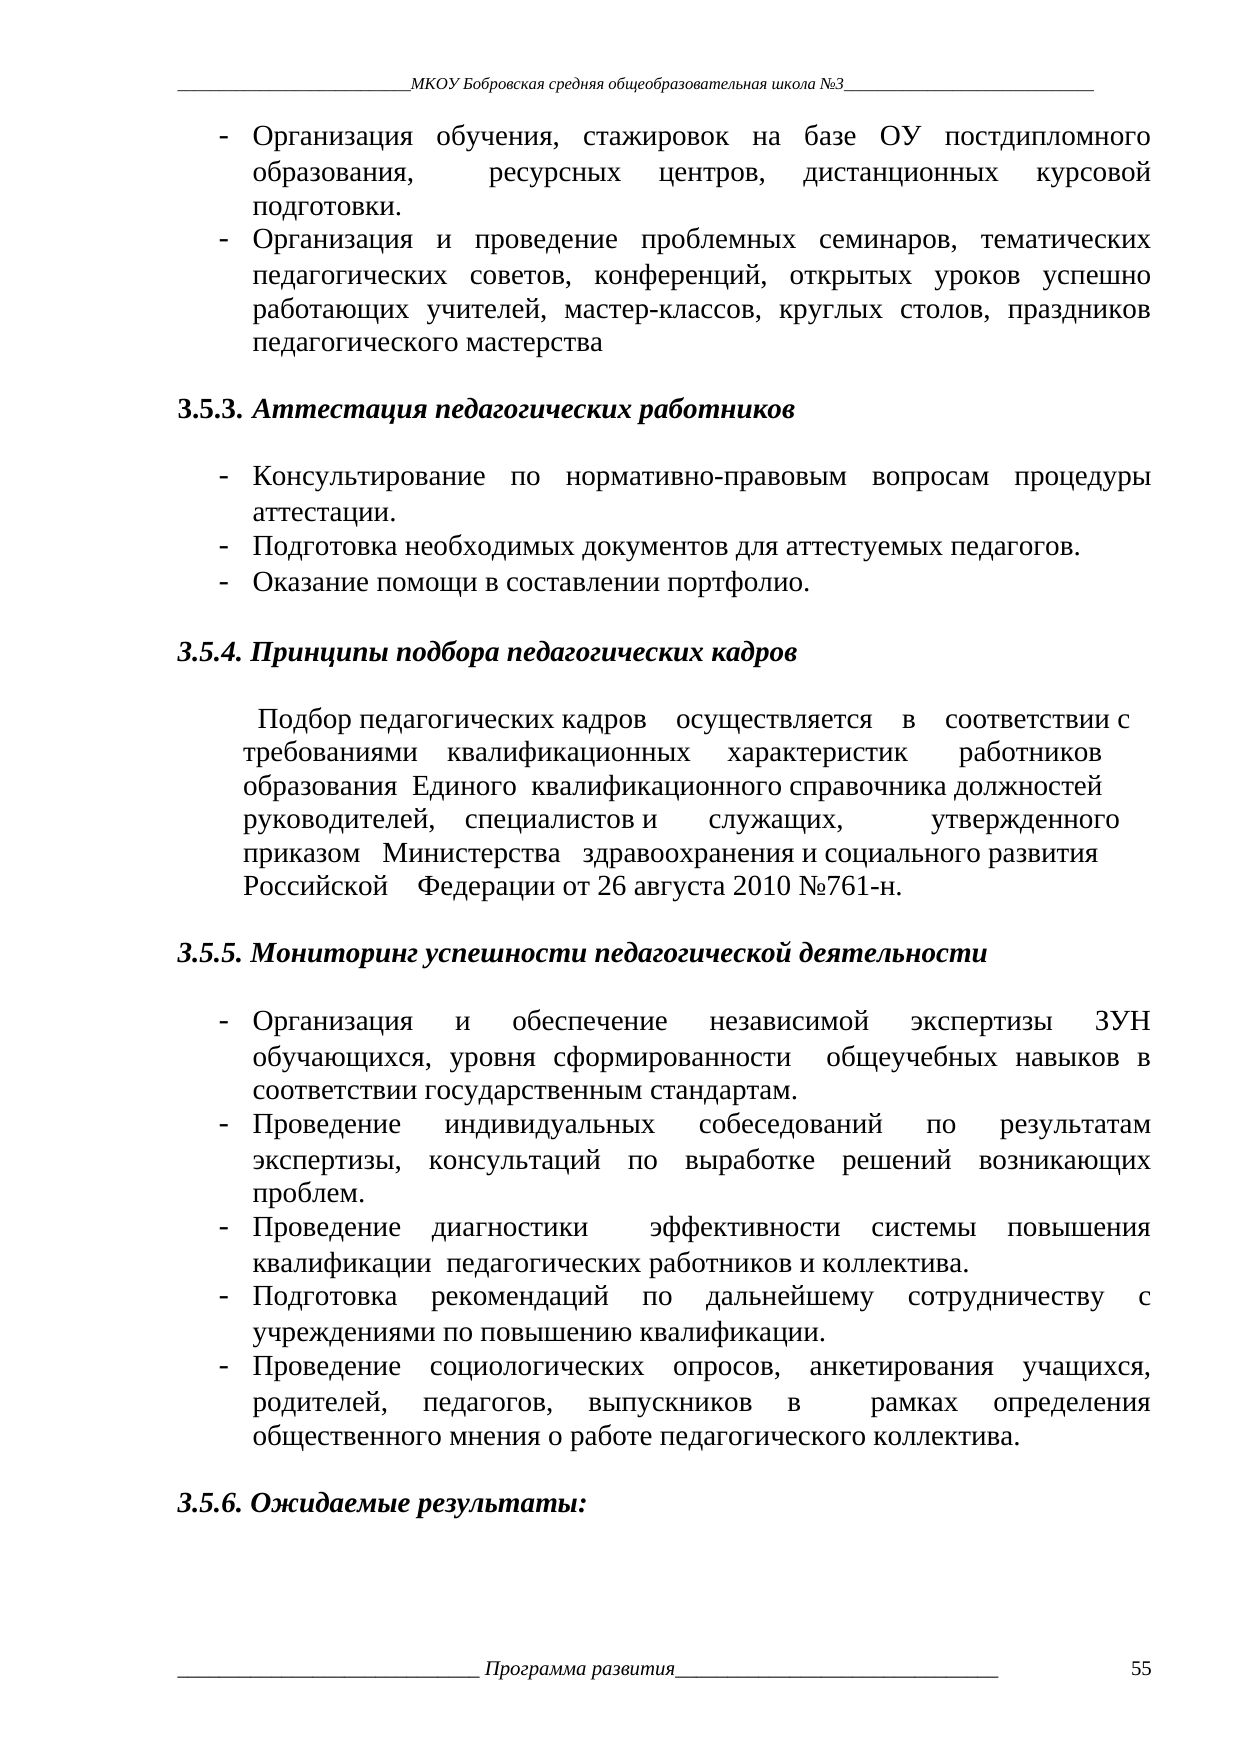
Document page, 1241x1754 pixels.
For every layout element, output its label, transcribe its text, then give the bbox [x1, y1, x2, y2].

list Организация и проведение проблемных семинаров, тематических педагогических советов, конференций, открытых уроков успешно работающих учителей, мастер-классов, круглых столов, праздников педагогического мастерства [215, 221, 1152, 358]
list Российской Федерации от 26 августа 2010 №761-н. [177, 868, 1152, 902]
list Аттестация педагогических работников [177, 391, 1152, 425]
list Подбор педагогических кадров осуществляется в соответствии с [177, 701, 1152, 734]
list приказом Министерства здравоохранения и социального развития [177, 835, 1152, 868]
list образования Единого квалификационного справочника должностей [177, 768, 1152, 801]
list Организация и обеспечение независимой экспертизы ЗУН обучающихся, уровня сформированности общеучебных навыков в соответствии государственным стандартам. [215, 1003, 1152, 1106]
list Проведение диагностики эффективности системы повышения квалификации педагогических работников и коллектива. [215, 1209, 1152, 1278]
list 3.5.4. Принципы подбора педагогических кадров [177, 634, 1152, 667]
list Подготовка рекомендаций по дальнейшему сотрудничеству с учреждениями по повышению квалификации. [215, 1278, 1152, 1348]
list Организация обучения, стажировок на базе ОУ постдипломного образования, ресурсных центров, дистанционных курсовой подготовки. [215, 118, 1152, 221]
list Проведение индивидуальных собеседований по результатам экспертизы, консультаций по выработке решений возникающих проблем. [215, 1106, 1152, 1209]
list 3.5.6. Ожидаемые результаты: [177, 1485, 1152, 1518]
list 3.5.5. Мониторинг успешности педагогической деятельности [177, 936, 1152, 969]
list Проведение социологических опросов, анкетирования учащихся, родителей, педагогов, выпускников в рамках определения общественного мнения о работе педагогического коллектива. [215, 1348, 1152, 1451]
list требованиями квалификационных характеристик работников [177, 734, 1152, 768]
list Оказание помощи в составлении портфолио. [215, 564, 1152, 600]
list Консультирование по нормативно-правовым вопросам процедуры аттестации. [215, 458, 1152, 528]
list руководителей, специалистов и служащих, утвержденного [177, 801, 1152, 835]
list Подготовка необходимых документов для аттестуемых педагогов. [215, 528, 1152, 564]
